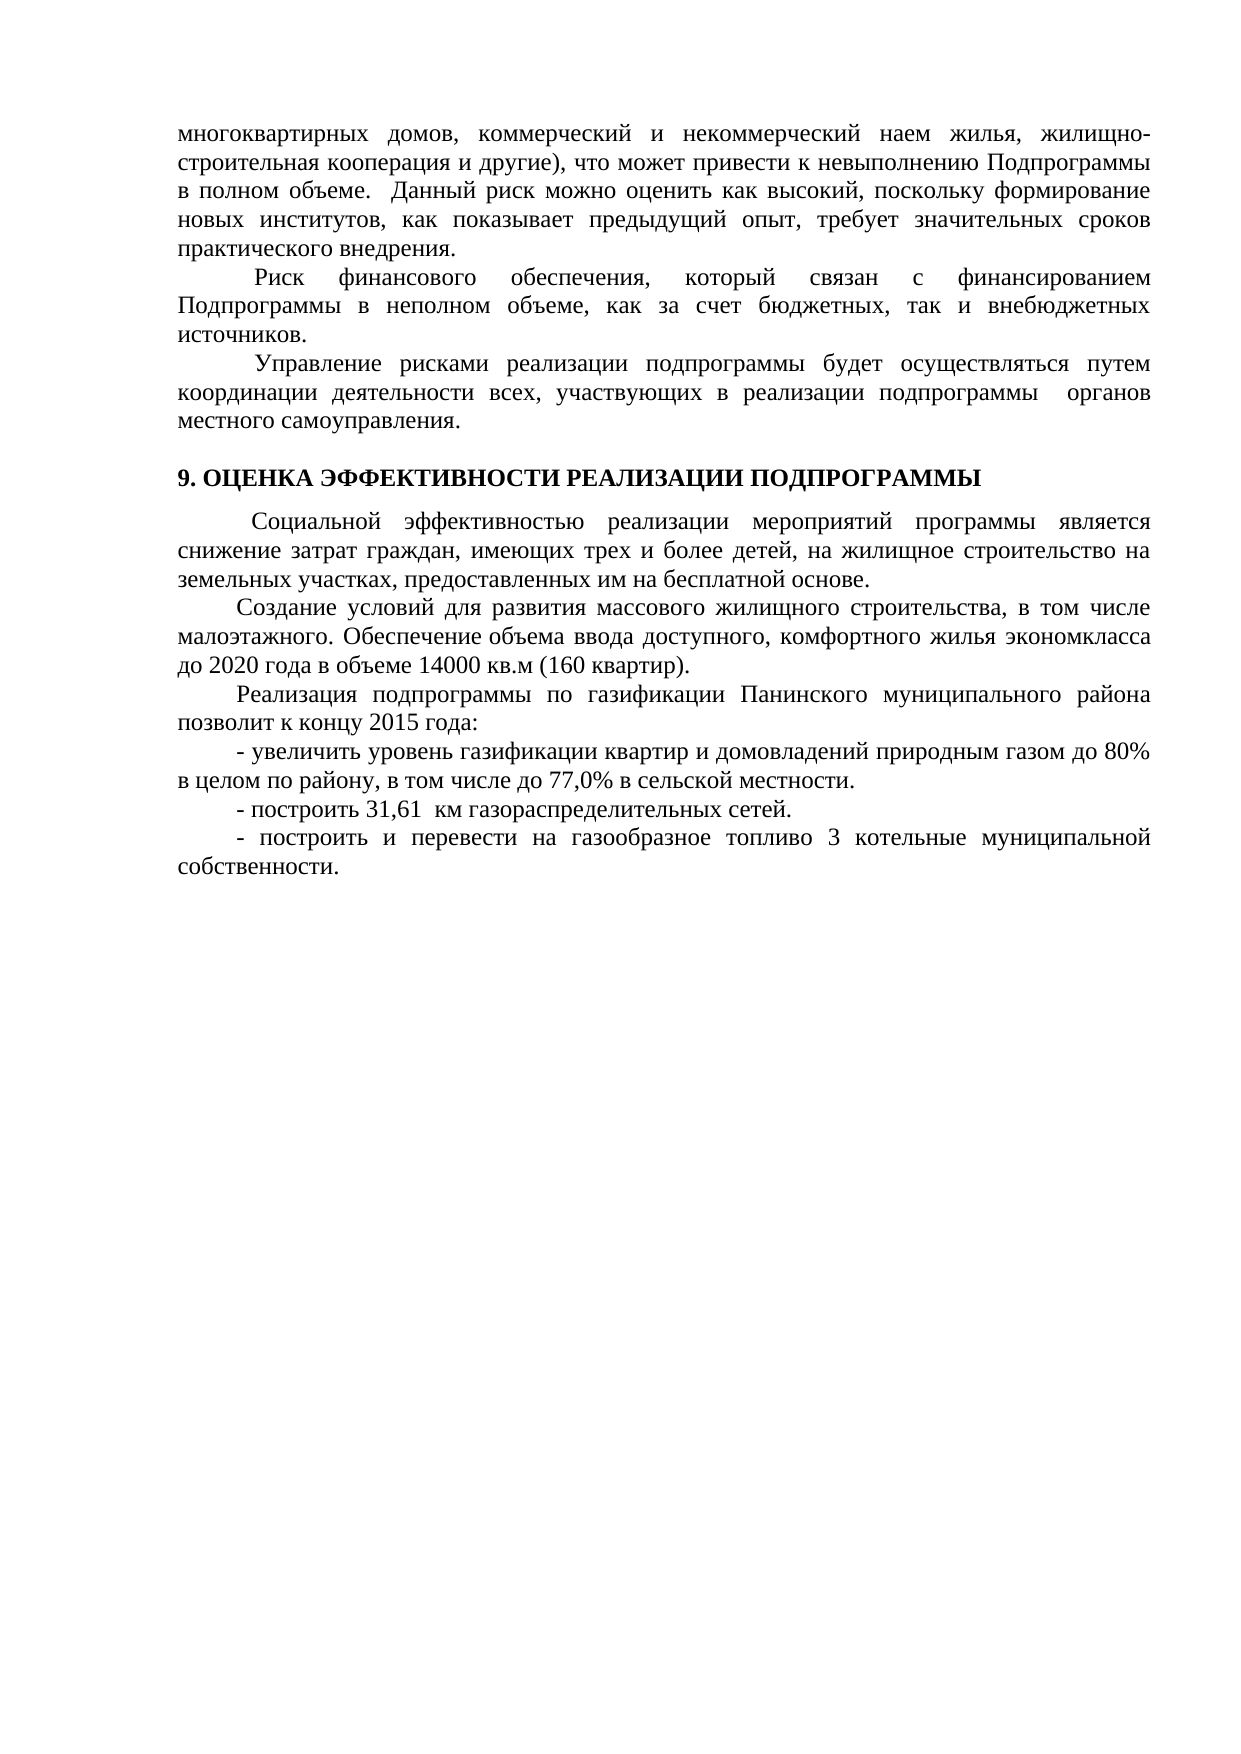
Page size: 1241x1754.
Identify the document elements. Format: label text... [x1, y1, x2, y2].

text - построить 31,61 км газораспределительных сетей. [177, 794, 1152, 822]
text Создание условий для развития массового жилищного строительства, в том числе малоэтажного. Обеспечение объема ввода доступного, комфортного жилья экономкласса до 2020 года в объеме 14000 кв.м (160 квартир). [177, 592, 1152, 679]
text Социальной эффективностью реализации мероприятий программы является снижение затрат граждан, имеющих трех и более детей, на жилищное строительство на земельных участках, предоставленных им на бесплатной основе. [177, 506, 1152, 592]
text Реализация подпрограммы по газификации Панинского муниципального района позволит к концу 2015 года: [177, 679, 1152, 736]
text 9. ОЦЕНКА ЭФФЕКТИВНОСТИ РЕАЛИЗАЦИИ ПОДПРОГРАММЫ [177, 463, 1152, 492]
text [177, 118, 1152, 262]
text Риск финансового обеспечения, который связан с финансированием Подпрограммы в неполном объеме, как за счет бюджетных, так и внебюджетных источников. [177, 262, 1152, 348]
text - увеличить уровень газификации квартир и домовладений природным газом до 80% в целом по району, в том числе до 77,0% в сельской местности. [177, 736, 1152, 794]
text - построить и перевести на газообразное топливо 3 котельные муниципальной собственности. [177, 822, 1152, 880]
text Управление рисками реализации подпрограммы будет осуществляться путем координации деятельности всех, участвующих в реализации подпрограммы органов местного самоуправления. [177, 348, 1152, 434]
